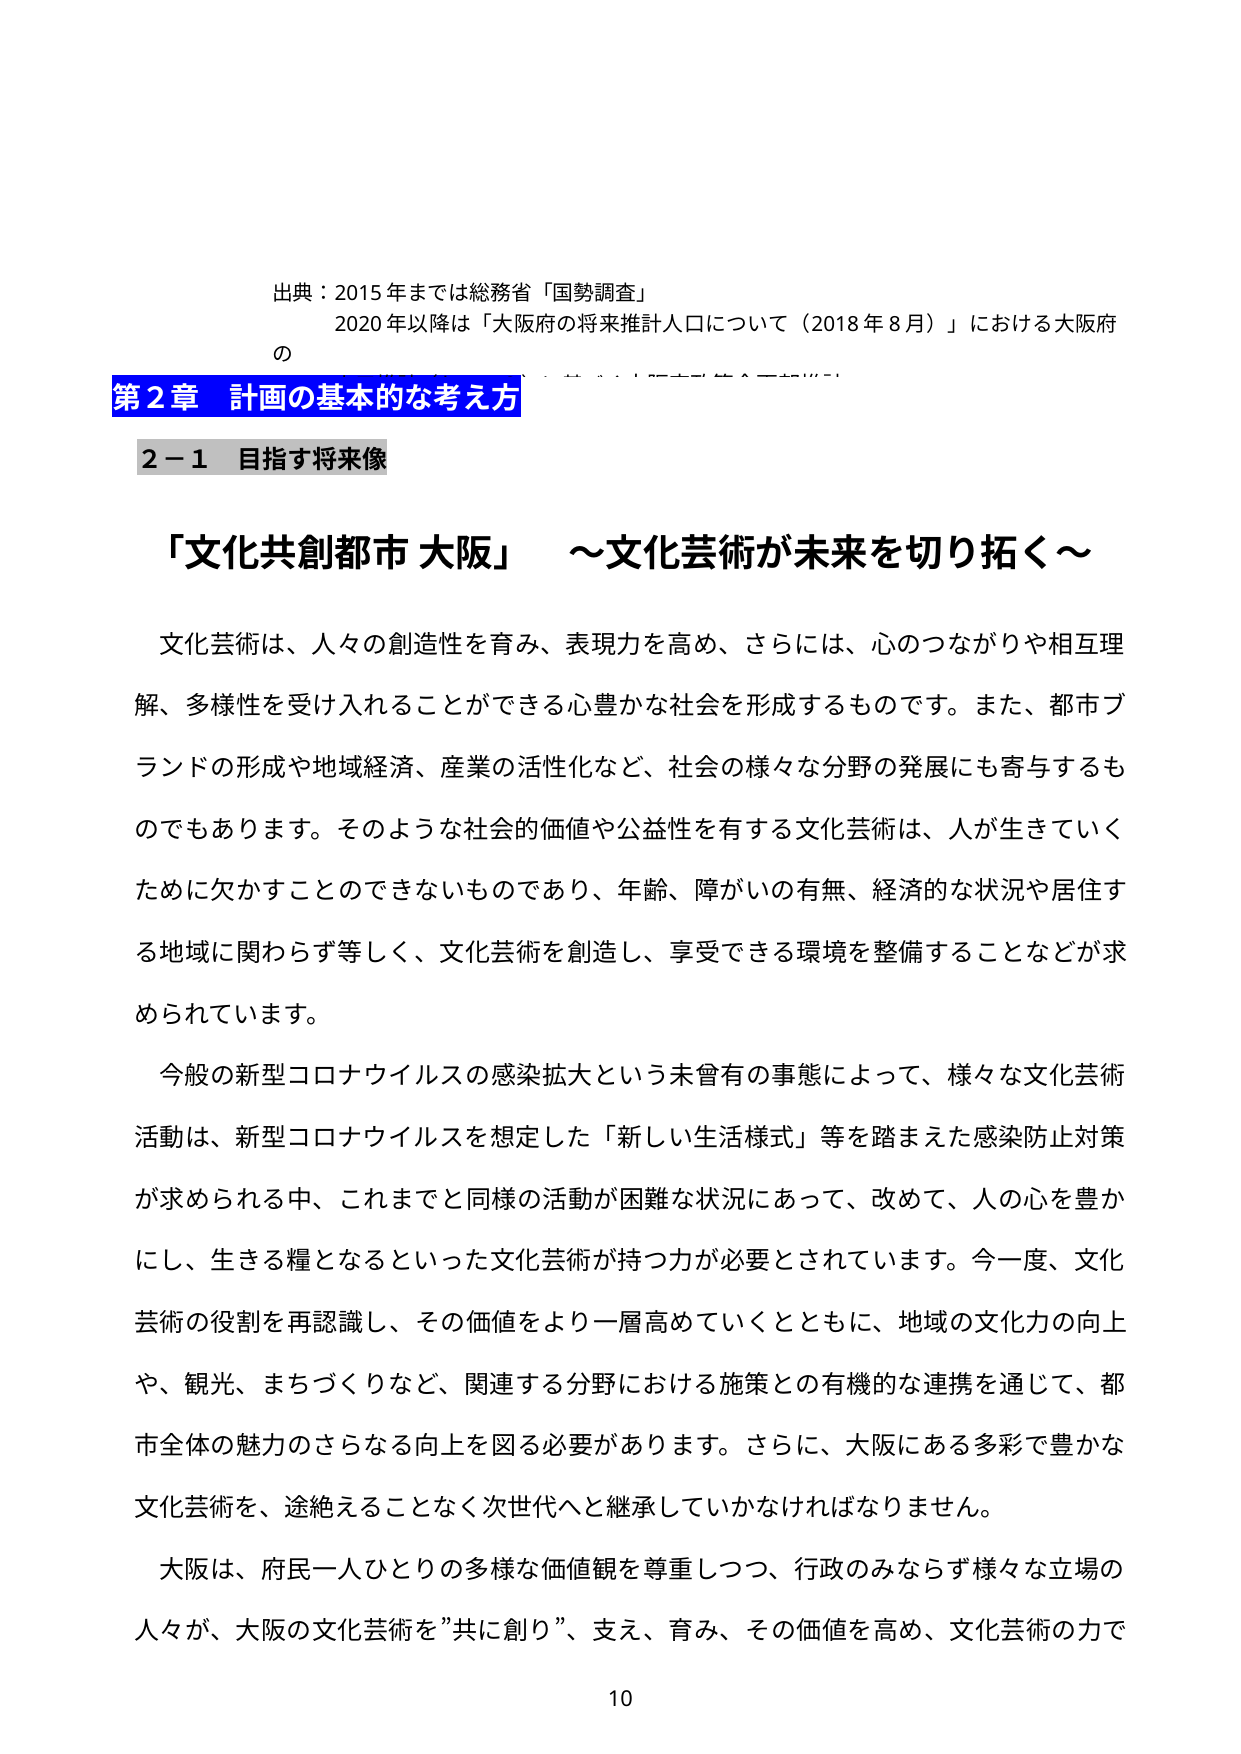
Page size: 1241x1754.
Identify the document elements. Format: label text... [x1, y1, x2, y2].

text 第２章 計画の基本的な考え方 [112, 365, 1128, 426]
text ２－１ 目指す将来像 [112, 426, 1128, 488]
text 今般の新型コロナウイルスの感染拡大という未曾有の事態によって、様々な文化芸術活動は、新型コロナウイルスを想定した「新しい生活様式」等を踏まえた感染防止対策が求められる中、これまでと同様の活動が困難な状況にあって、改めて、人の心を豊かにし、生きる糧となるといった文化芸術が持つ力が必要とされています。今一度、文化芸術の役割を再認識し、その価値をより一層高めていくとともに、地域の文化力の向上や、観光、まちづくりなど、関連する分野における施策との有機的な連携を通じて、都市全体の魅力のさらなる向上を図る必要があります。さらに、大阪にある多彩で豊かな文化芸術を、途絶えることなく次世代へと継承していかなければなりません。 [134, 1043, 1128, 1536]
text 「文化共創都市 大阪」 ～文化芸術が未来を切り拓く～ [112, 519, 1128, 581]
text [134, 1536, 1128, 1660]
text 文化芸術は、人々の創造性を育み、表現力を高め、さらには、心のつながりや相互理解、多様性を受け入れることができる心豊かな社会を形成するものです。また、都市ブランドの形成や地域経済、産業の活性化など、社会の様々な分野の発展にも寄与するものでもあります。そのような社会的価値や公益性を有する文化芸術は、人が生きていくために欠かすことのできないものであり、年齢、障がいの有無、経済的な状況や居住する地域に関わらず等しく、文化芸術を創造し、享受できる環境を整備することなどが求められています。 [134, 611, 1128, 1043]
